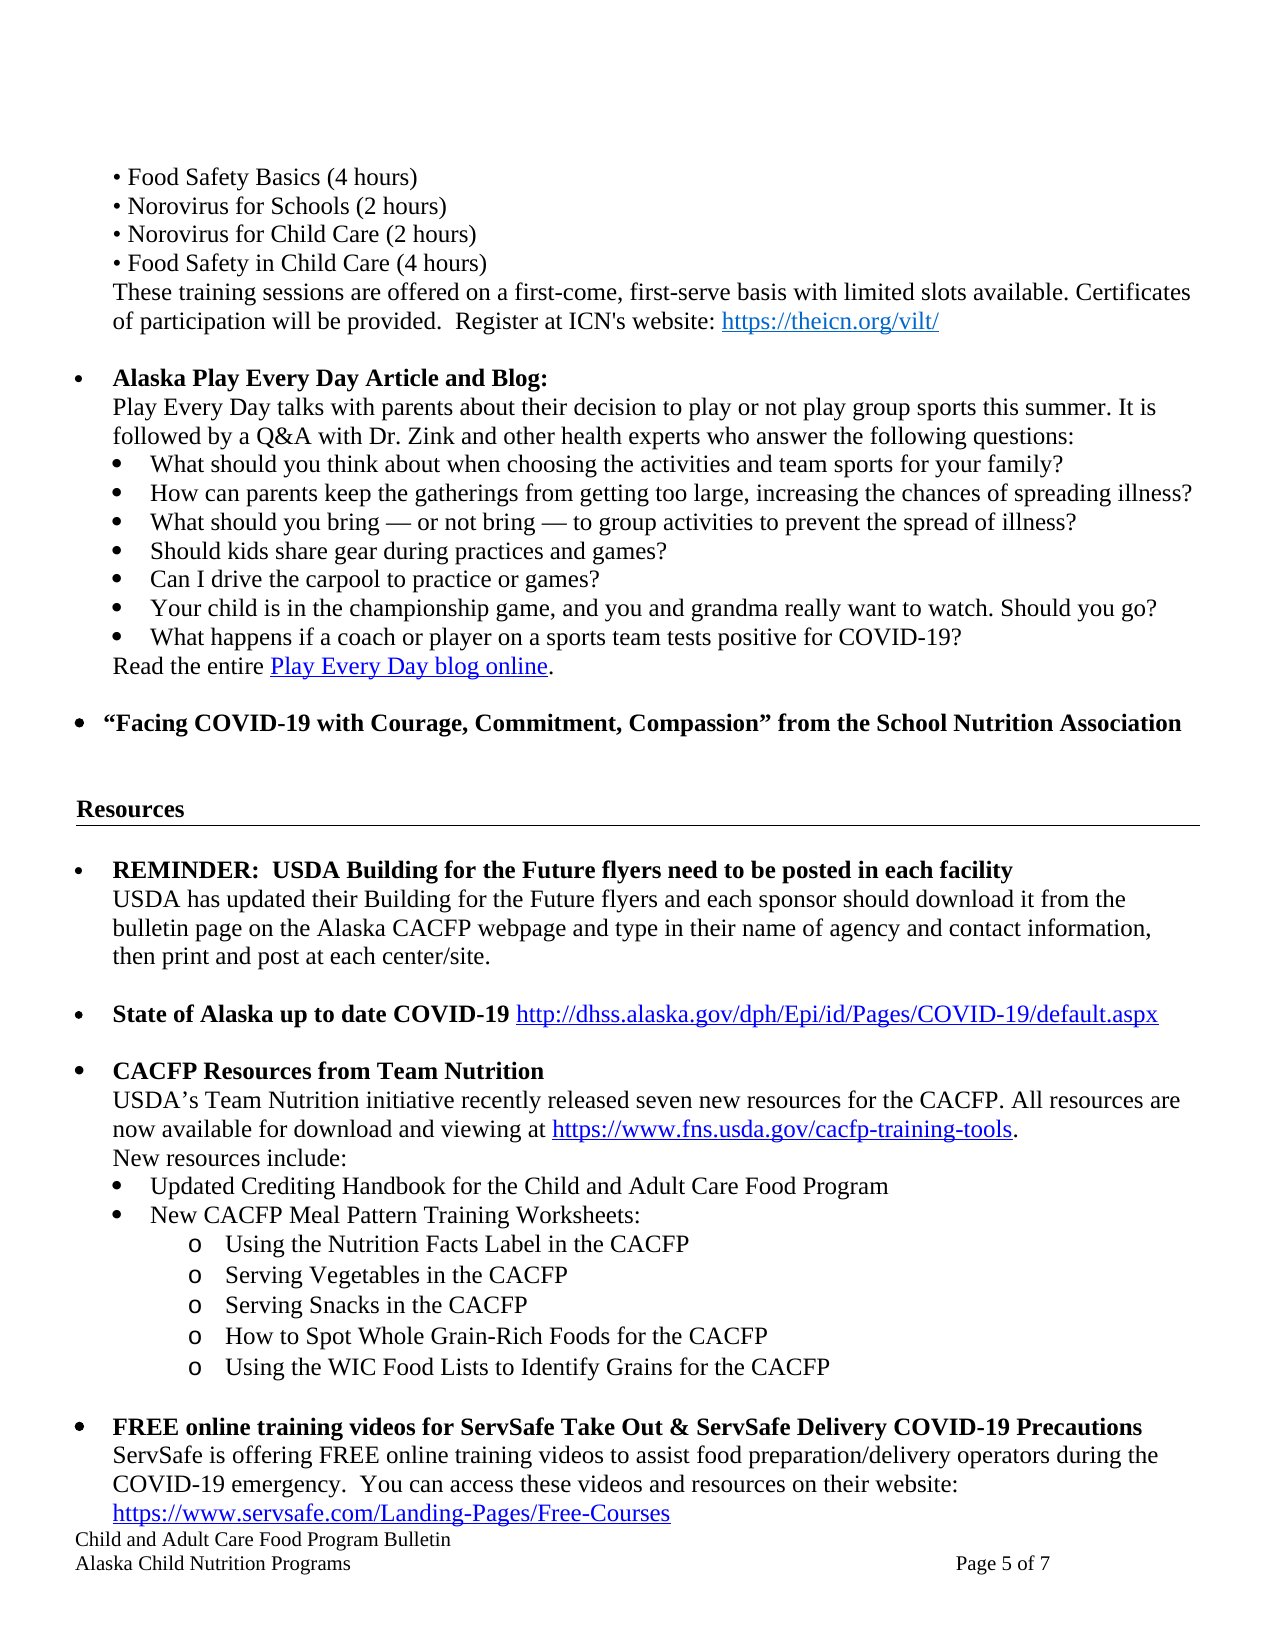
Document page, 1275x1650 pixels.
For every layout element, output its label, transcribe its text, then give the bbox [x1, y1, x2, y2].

list State of Alaska up to date COVID-19 http://dhss.alaska.gov/dph/Epi/id/Pages/COVID-19/default.aspx [75, 999, 1200, 1028]
list REMINDER: USDA Building for the Future flyers need to be posted in each facility [75, 855, 1200, 884]
list Updated Crediting Handbook for the Child and Adult Care Food Program [112, 1171, 1200, 1200]
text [112, 162, 1200, 248]
list FREE online training videos for ServSafe Take Out & ServSafe Delivery COVID-19 Precautions [75, 1412, 1200, 1441]
text Play Every Day talks with parents about their decision to play or not play group sports this summer. It is followed by a Q&A with Dr. Zink and other health experts who answer the following questions: [112, 392, 1200, 449]
list ServSafe is offering FREE online training videos to assist food preparation/delivery operators during the COVID-19 emergency. You can access these videos and resources on their website: https://www.servsafe.com/Landing-Pages/Free-Courses [112, 1441, 1200, 1527]
list Can I drive the carpool to practice or games? [112, 564, 1200, 593]
list What happens if a coach or player on a sports team tests positive for COVID-19? [112, 622, 1200, 651]
list What should you bring — or not bring — to group activities to prevent the spread of illness? [112, 507, 1200, 536]
text USDA has updated their Building for the Future flyers and each sponsor should download it from the bulletin page on the Alaska CACFP webpage and type in their name of agency and contact information, then print and post at each center/site. [112, 884, 1200, 970]
text Read the entire Play Every Day blog online. [112, 651, 1200, 679]
list Serving Snacks in the CACFP [187, 1291, 1200, 1321]
list Alaska Play Every Day Article and Blog: [75, 363, 1200, 392]
list How to Spot Whole Grain-Rich Foods for the CACFP [187, 1321, 1200, 1352]
list Using the Nutrition Facts Label in the CACFP [187, 1229, 1200, 1260]
list Your child is in the championship game, and you and grandma really want to watch. Should you go? [112, 593, 1200, 622]
subtitle Resources [76, 794, 1200, 825]
text USDA’s Team Nutrition initiative recently released seven new resources for the CACFP. All resources are now available for download and viewing at https://www.fns.usda.gov/cacfp-training-tools. [112, 1085, 1200, 1143]
text New resources include: [112, 1143, 1200, 1171]
list Serving Vegetables in the CACFP [187, 1260, 1200, 1291]
text These training sessions are offered on a first-come, first-serve basis with limited slots available. Certificates of participation will be provided. Register at ICN's website: https://theicn.org/vilt/ [112, 277, 1200, 334]
list Using the WIC Food Lists to Identify Grains for the CACFP [187, 1352, 1200, 1383]
list Should kids share gear during practices and games? [112, 536, 1200, 564]
text • Food Safety in Child Care (4 hours) [112, 248, 1200, 277]
list “Facing COVID-19 with Courage, Commitment, Compassion” from the School Nutrition Association [75, 708, 1200, 737]
list How can parents keep the gatherings from getting too large, increasing the chances of spreading illness? [112, 478, 1200, 507]
list What should you think about when choosing the activities and team sports for your family? [112, 449, 1200, 478]
list New CACFP Meal Pattern Training Worksheets: [112, 1200, 1200, 1229]
list CACFP Resources from Team Nutrition [75, 1056, 1200, 1085]
